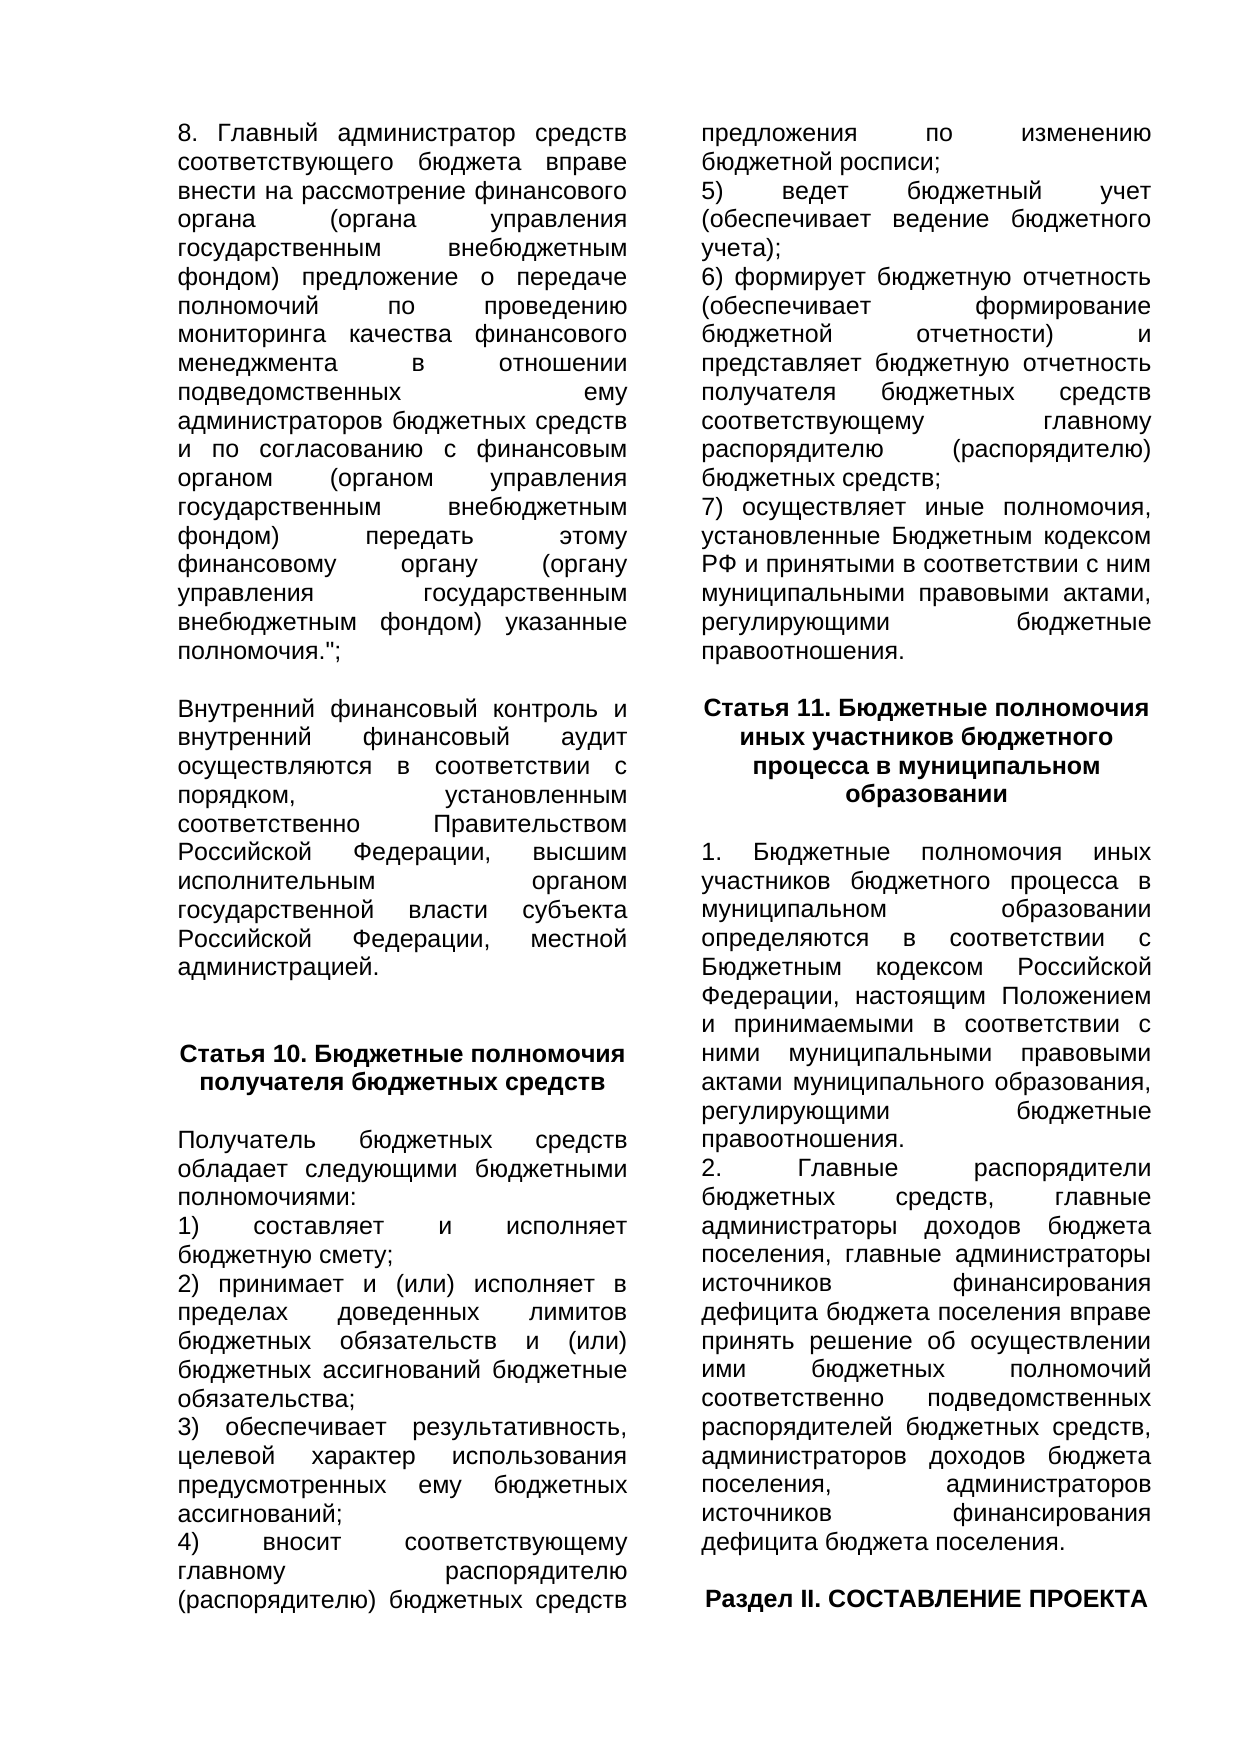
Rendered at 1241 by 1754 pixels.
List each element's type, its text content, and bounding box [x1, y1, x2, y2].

text 6) формирует бюджетную отчетность (обеспечивает формирование бюджетной отчетности) и представляет бюджетную отчетность получателя бюджетных средств соответствующему главному распорядителю (распорядителю) бюджетных средств; [701, 262, 1152, 492]
text 4) вносит соответствующему главному распорядителю (распорядителю) бюджетных средств предложения по изменению бюджетной росписи; [701, 118, 1152, 176]
text Статья 10. Бюджетные полномочия получателя бюджетных средств [177, 1038, 627, 1096]
text 4) вносит соответствующему главному распорядителю (распорядителю) бюджетных средств предложения по изменению бюджетной росписи; [177, 1527, 627, 1613]
text Внутренний финансовый контроль и внутренний финансовый аудит осуществляются в соответствии с порядком, установленным соответственно Правительством Российской Федерации, высшим исполнительным органом государственной власти субъекта Российской Федерации, местной администрацией. [177, 693, 627, 981]
text 2. Главные распорядители бюджетных средств, главные администраторы доходов бюджета поселения, главные администраторы источников финансирования дефицита бюджета поселения вправе принять решение об осуществлении ими бюджетных полномочий соответственно подведомственных распорядителей бюджетных средств, администраторов доходов бюджета поселения, администраторов источников финансирования дефицита бюджета поселения. [701, 1153, 1152, 1556]
text 1. Бюджетные полномочия иных участников бюджетного процесса в муниципальном образовании определяются в соответствии с Бюджетным кодексом Российской Федерации, настоящим Положением и принимаемыми в соответствии с ними муниципальными правовыми актами муниципального образования, регулирующими бюджетные правоотношения. [701, 837, 1152, 1153]
text Статья 11. Бюджетные полномочия иных участников бюджетного процесса в муниципальном образовании [701, 693, 1152, 808]
text 8. Главный администратор средств соответствующего бюджета вправе внести на рассмотрение финансового органа (органа управления государственным внебюджетным фондом) предложение о передаче полномочий по проведению мониторинга качества финансового менеджмента в отношении подведомственных ему администраторов бюджетных средств и по согласованию с финансовым органом (органом управления государственным внебюджетным фондом) передать этому финансовому органу (органу управления государственным внебюджетным фондом) указанные полномочия."; [177, 118, 627, 664]
text 2) принимает и (или) исполняет в пределах доведенных лимитов бюджетных обязательств и (или) бюджетных ассигнований бюджетные обязательства; [177, 1268, 627, 1412]
text 1) составляет и исполняет бюджетную смету; [177, 1211, 627, 1268]
text Раздел II. СОСТАВЛЕНИЕ ПРОЕКТА БЮДЖЕТА ПОСЕЛЕНИЯ [701, 1584, 1152, 1613]
text 7) осуществляет иные полномочия, установленные Бюджетным кодексом РФ и принятыми в соответствии с ним муниципальными правовыми актами, регулирующими бюджетные правоотношения. [701, 492, 1152, 664]
text 5) ведет бюджетный учет (обеспечивает ведение бюджетного учета); [701, 176, 1152, 262]
text Получатель бюджетных средств обладает следующими бюджетными полномочиями: [177, 1125, 627, 1211]
text 3) обеспечивает результативность, целевой характер использования предусмотренных ему бюджетных ассигнований; [177, 1412, 627, 1527]
